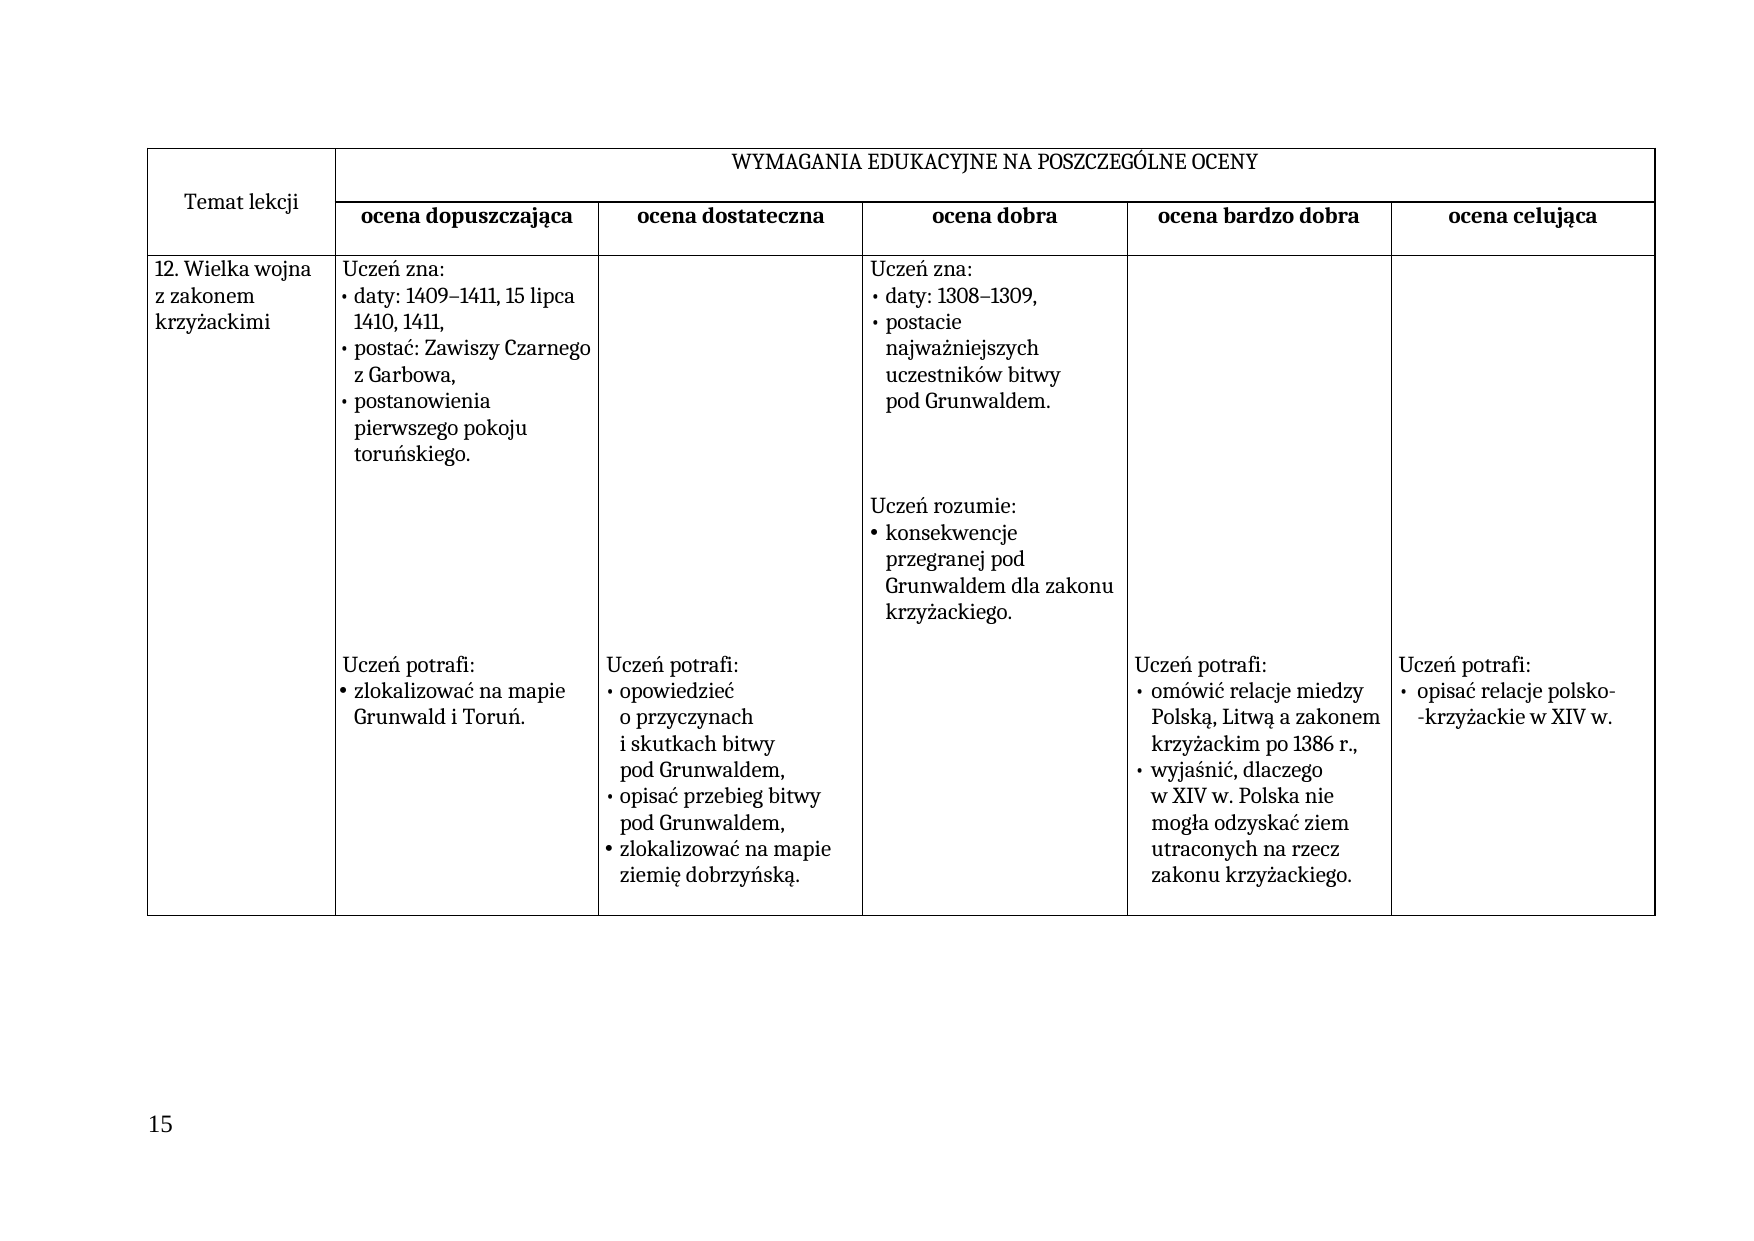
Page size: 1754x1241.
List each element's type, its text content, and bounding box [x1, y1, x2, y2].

table_header WYMAGANIA EDUKACYJNE NA POSZCZEGÓLNE OCENY [336, 149, 1654, 201]
table_cell 12. Wielka wojna z zakonem krzyżackimi [148, 256, 335, 915]
table_cell Uczeń potrafi: opisać relacje polsko- -krzyżackie w XIV w. [1392, 256, 1654, 915]
table_cell Uczeń potrafi: omówić relacje miedzy Polską, Litwą a zakonem krzyżackim po 1386 r., wyjaśnić, dlaczego w XIV w. Polska nie mogła odzyskać ziem utraconych na rzecz zakonu krzyżackiego. [1128, 256, 1391, 915]
table_cell ocena dopuszczająca [336, 203, 598, 255]
table_cell ocena celująca [1392, 203, 1654, 255]
table_cell Uczeń zna: daty: 1308–1309, postacie najważniejszych uczestników bitwy pod Grunwaldem. Uczeń rozumie: konsekwencje przegranej pod Grunwaldem dla zakonu krzyżackiego. [863, 256, 1127, 915]
table_header Temat lekcji [148, 149, 335, 255]
table_cell Uczeń zna: daty: 1409–1411, 15 lipca 1410, 1411, postać: Zawiszy Czarnego z Garbowa, postanowienia pierwszego pokoju toruńskiego. Uczeń potrafi: zlokalizować na mapie Grunwald i Toruń. [336, 256, 598, 915]
table_cell Uczeń potrafi: opowiedzieć o przyczynach i skutkach bitwy pod Grunwaldem, opisać przebieg bitwy pod Grunwaldem, zlokalizować na mapie ziemię dobrzyńską. [599, 256, 862, 915]
table_cell ocena dostateczna [599, 203, 862, 255]
table_cell ocena bardzo dobra [1128, 203, 1391, 255]
table_cell ocena dobra [863, 203, 1127, 255]
